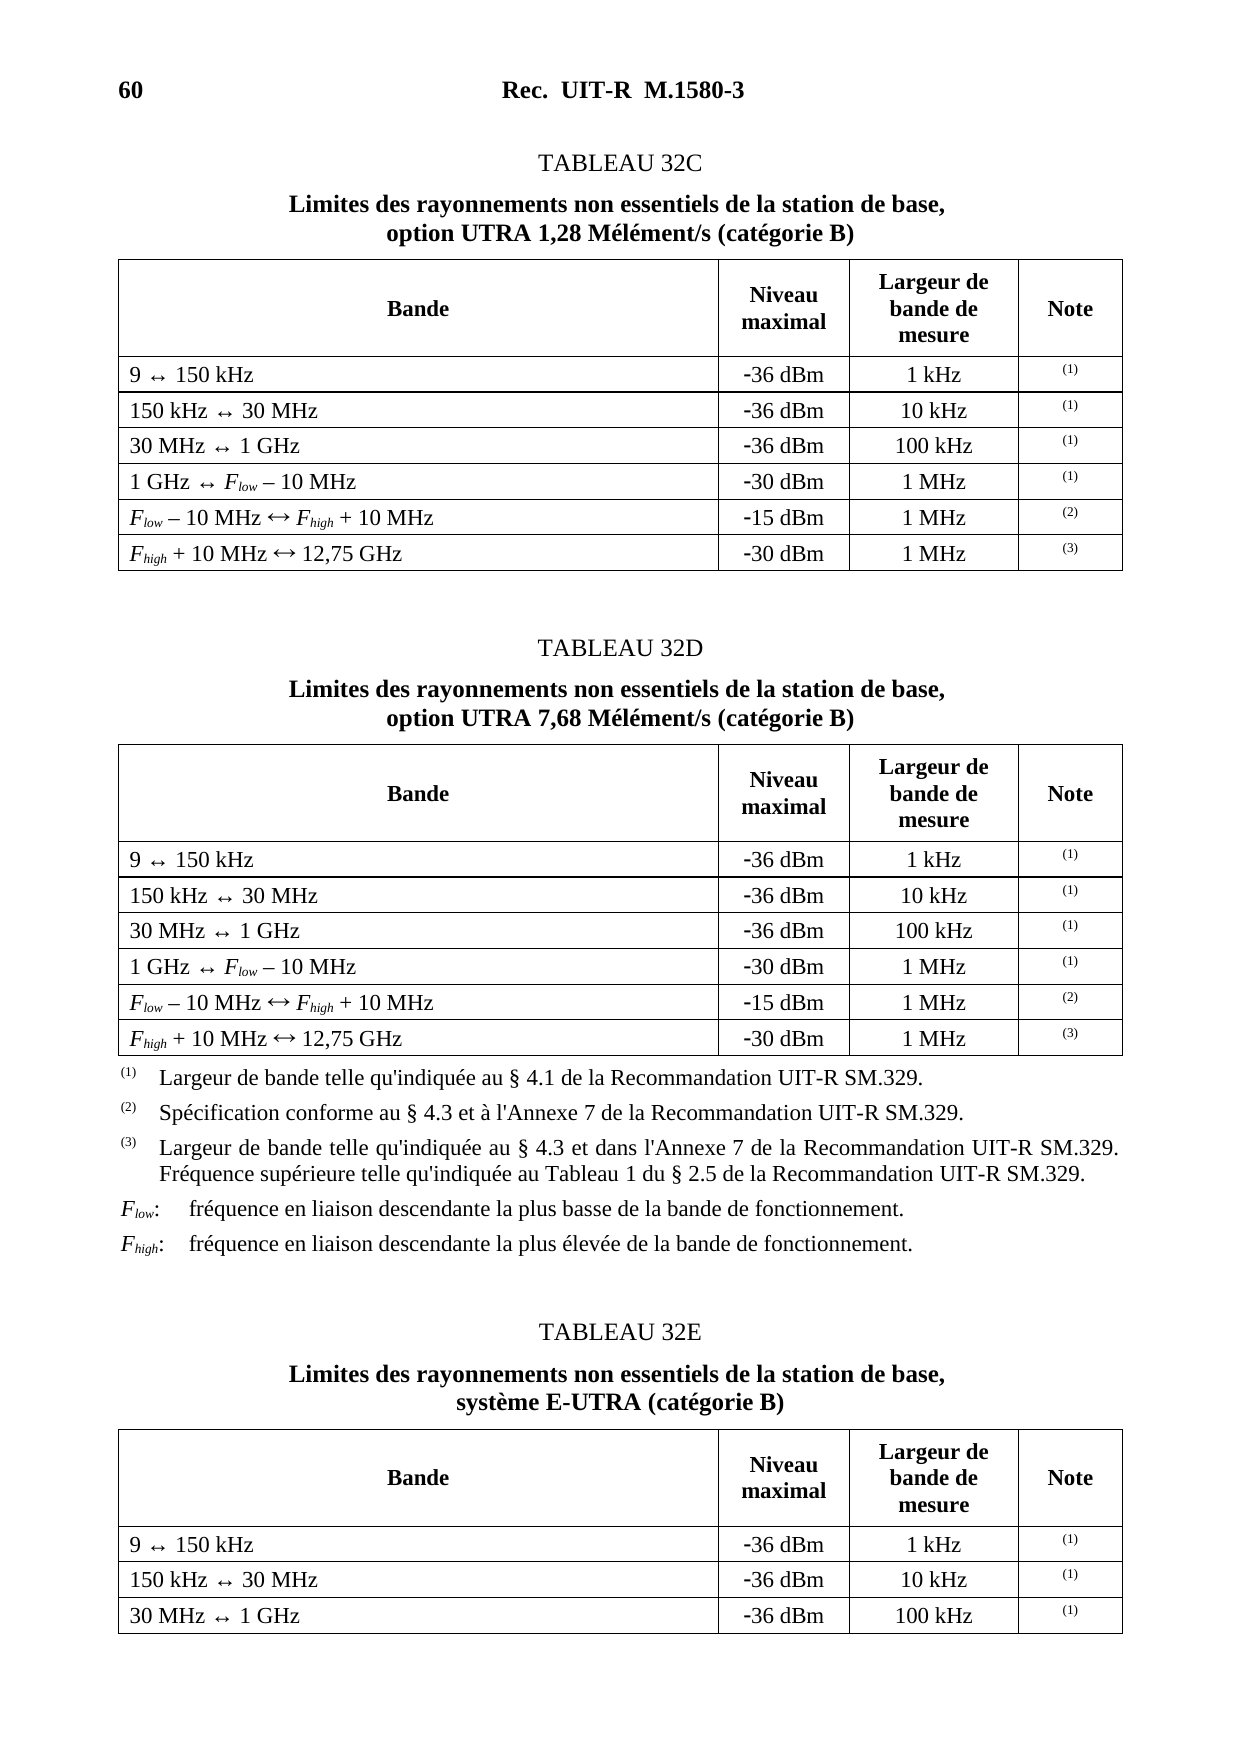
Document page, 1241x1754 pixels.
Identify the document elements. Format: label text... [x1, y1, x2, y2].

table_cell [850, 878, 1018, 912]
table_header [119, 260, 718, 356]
text TABLEAU 32C [118, 148, 1122, 176]
title Limites des rayonnements non essentiels de la station de base, système E-UTRA (catégorie B) [118, 1359, 1122, 1416]
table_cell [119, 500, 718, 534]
text TABLEAU 32E [118, 1317, 1122, 1346]
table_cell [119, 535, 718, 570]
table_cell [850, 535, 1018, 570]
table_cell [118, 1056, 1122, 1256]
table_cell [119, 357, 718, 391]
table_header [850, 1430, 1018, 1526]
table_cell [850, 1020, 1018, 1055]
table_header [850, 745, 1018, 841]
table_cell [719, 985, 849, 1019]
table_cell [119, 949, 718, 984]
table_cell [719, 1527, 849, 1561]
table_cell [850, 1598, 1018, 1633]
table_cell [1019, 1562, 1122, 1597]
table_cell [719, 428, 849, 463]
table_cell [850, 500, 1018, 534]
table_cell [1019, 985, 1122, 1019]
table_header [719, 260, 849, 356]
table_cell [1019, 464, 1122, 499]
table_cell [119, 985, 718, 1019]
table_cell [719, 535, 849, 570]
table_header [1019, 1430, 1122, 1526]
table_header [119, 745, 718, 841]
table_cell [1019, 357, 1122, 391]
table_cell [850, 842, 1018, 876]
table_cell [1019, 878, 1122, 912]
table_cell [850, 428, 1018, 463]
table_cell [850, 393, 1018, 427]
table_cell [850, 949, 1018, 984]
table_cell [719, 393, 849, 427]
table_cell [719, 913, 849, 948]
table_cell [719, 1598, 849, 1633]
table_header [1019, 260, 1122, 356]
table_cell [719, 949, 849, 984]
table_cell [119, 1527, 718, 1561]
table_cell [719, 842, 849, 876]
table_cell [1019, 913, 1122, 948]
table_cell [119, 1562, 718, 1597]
title Limites des rayonnements non essentiels de la station de base, option UTRA 7,68 Mélément/s (catégorie B) [118, 674, 1122, 731]
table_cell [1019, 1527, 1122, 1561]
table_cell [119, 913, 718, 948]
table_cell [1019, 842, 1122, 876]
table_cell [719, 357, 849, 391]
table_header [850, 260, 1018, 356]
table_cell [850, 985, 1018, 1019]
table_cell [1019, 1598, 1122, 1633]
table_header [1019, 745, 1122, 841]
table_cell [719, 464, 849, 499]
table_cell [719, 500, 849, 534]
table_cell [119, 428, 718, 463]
text TABLEAU 32D [118, 633, 1122, 661]
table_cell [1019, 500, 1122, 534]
title Limites des rayonnements non essentiels de la station de base, option UTRA 1,28 Mélément/s (catégorie B) [118, 189, 1122, 246]
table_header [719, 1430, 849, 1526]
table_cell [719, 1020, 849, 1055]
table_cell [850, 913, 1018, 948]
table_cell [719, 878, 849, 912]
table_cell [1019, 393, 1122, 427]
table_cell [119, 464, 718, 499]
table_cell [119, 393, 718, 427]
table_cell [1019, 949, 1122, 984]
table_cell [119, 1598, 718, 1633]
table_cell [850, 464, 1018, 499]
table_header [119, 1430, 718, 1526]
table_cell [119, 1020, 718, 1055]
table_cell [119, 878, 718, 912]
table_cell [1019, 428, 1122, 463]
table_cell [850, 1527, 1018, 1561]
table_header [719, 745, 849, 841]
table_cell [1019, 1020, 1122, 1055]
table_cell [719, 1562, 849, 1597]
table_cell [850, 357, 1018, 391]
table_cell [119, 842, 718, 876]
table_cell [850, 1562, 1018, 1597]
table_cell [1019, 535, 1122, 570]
